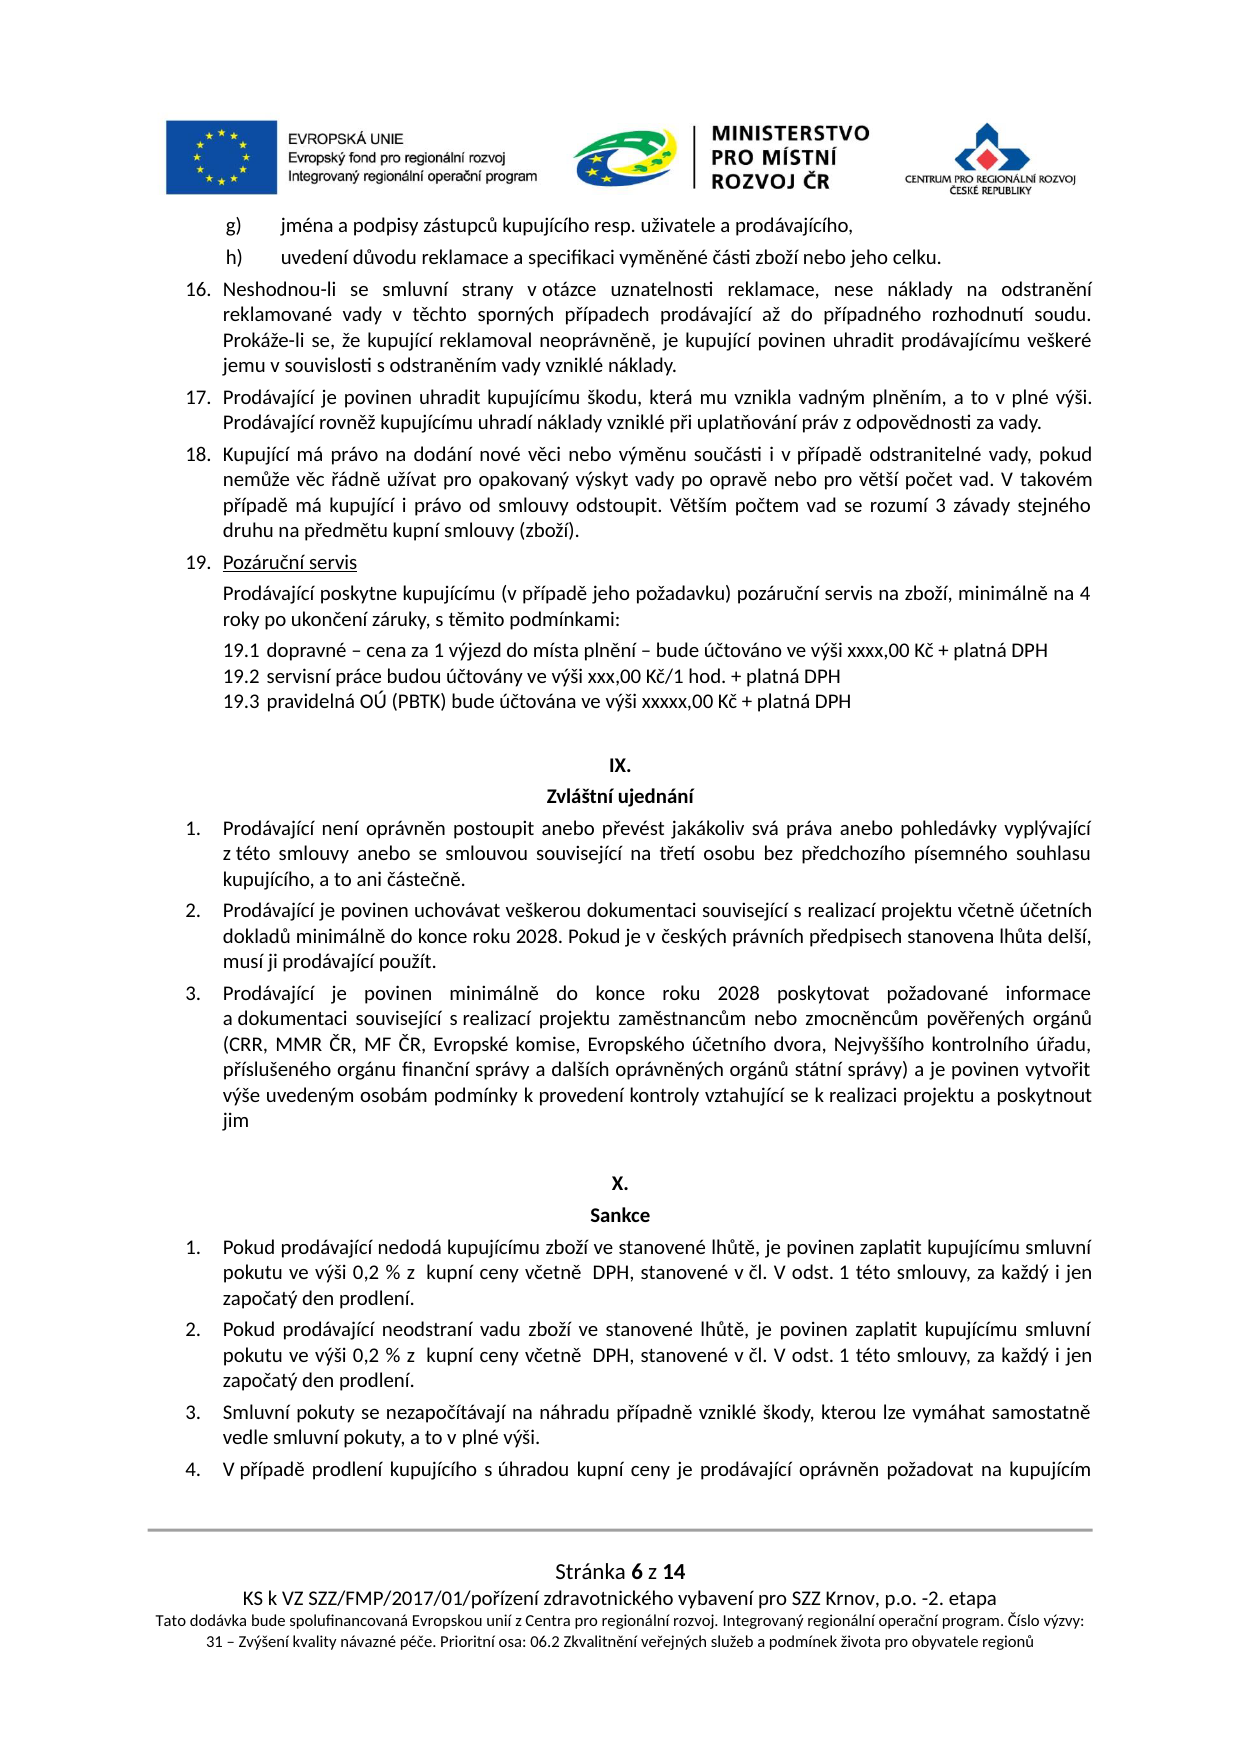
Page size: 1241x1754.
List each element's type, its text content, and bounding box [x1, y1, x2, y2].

list jména a podpisy zástupců kupujícího resp. uživatele a prodávajícího, [226, 213, 1092, 238]
list uvedení důvodu reklamace a specifikaci vyměněné části zboží nebo jeho celku. [226, 244, 1092, 270]
text IX. [148, 752, 1092, 777]
list Prodávající je povinen uchovávat veškerou dokumentaci související s realizací projektu včetně účetních dokladů minimálně do konce roku 2028. Pokud je v českých právních předpisech stanovena lhůta delší, musí ji prodávající použít. [185, 898, 1092, 974]
list Kupující má právo na dodání nové věci nebo výměnu součásti i v případě odstranitelné vady, pokud nemůže věc řádně užívat pro opakovaný výskyt vady po opravě nebo pro větší počet vad. V takovém případě má kupující i právo od smlouvy odstoupit. Větším počtem vad se rozumí 3 závady stejného druhu na předmětu kupní smlouvy (zboží). [185, 441, 1092, 543]
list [185, 1456, 1092, 1481]
list Prodávající není oprávněn postoupit anebo převést jakákoliv svá práva anebo pohledávky vyplývající z této smlouvy anebo se smlouvou související na třetí osobu bez předchozího písemného souhlasu kupujícího, a to ani částečně. [185, 815, 1092, 891]
text X. [148, 1171, 1092, 1196]
text Zvláštní ujednání [148, 783, 1092, 809]
list Prodávající je povinen minimálně do konce roku 2028 poskytovat požadované informace a dokumentaci související s realizací projektu zaměstnancům nebo zmocněncům pověřených orgánů (CRR, MMR ČR, MF ČR, Evropské komise, Evropského účetního dvora, Nejvyššího kontrolního úřadu, příslušeného orgánu finanční správy a dalších oprávněných orgánů státní správy) a je povinen vytvořit výše uvedeným osobám podmínky k provedení kontroly vztahující se k realizaci projektu a poskytnout jim [185, 980, 1092, 1133]
list servisní práce budou účtovány ve výši xxx,00 Kč/1 hod. + platná DPH [223, 663, 1092, 688]
list dopravné – cena za 1 výjezd do místa plnění – bude účtováno ve výši xxxx,00 Kč + platná DPH [223, 638, 1092, 663]
text Prodávající poskytne kupujícímu (v případě jeho požadavku) pozáruční servis na zboží, minimálně na 4 roky po ukončení záruky, s těmito podmínkami: [223, 581, 1092, 631]
list Smluvní pokuty se nezapočítávají na náhradu případně vzniklé škody, kterou lze vymáhat samostatně vedle smluvní pokuty, a to v plné výši. [185, 1399, 1092, 1450]
list Pokud prodávající neodstraní vadu zboží ve stanovené lhůtě, je povinen zaplatit kupujícímu smluvní pokutu ve výši 0,2 % z kupní ceny včetně DPH, stanovené v čl. V odst. 1 této smlouvy, za každý i jen započatý den prodlení. [185, 1316, 1092, 1393]
text Sankce [148, 1202, 1092, 1228]
list Neshodnou-li se smluvní strany v otázce uznatelnosti reklamace, nese náklady na odstranění reklamované vady v těchto sporných případech prodávající až do případného rozhodnutí soudu. Prokáže-li se, že kupující reklamoval neoprávněně, je kupující povinen uhradit prodávajícímu veškeré jemu v souvislosti s odstraněním vady vzniklé náklady. [185, 276, 1092, 378]
list Prodávající je povinen uhradit kupujícímu škodu, která mu vznikla vadným plněním, a to v plné výši. Prodávající rovněž kupujícímu uhradí náklady vzniklé při uplatňování práv z odpovědnosti za vady. [185, 384, 1092, 435]
list Pokud prodávající nedodá kupujícímu zboží ve stanovené lhůtě, je povinen zaplatit kupujícímu smluvní pokutu ve výši 0,2 % z kupní ceny včetně DPH, stanovené v čl. V odst. 1 této smlouvy, za každý i jen započatý den prodlení. [185, 1234, 1092, 1310]
list Pozáruční servis [185, 549, 1092, 574]
list pravidelná OÚ (PBTK) bude účtována ve výši xxxxx,00 Kč + platná DPH [223, 688, 1092, 714]
